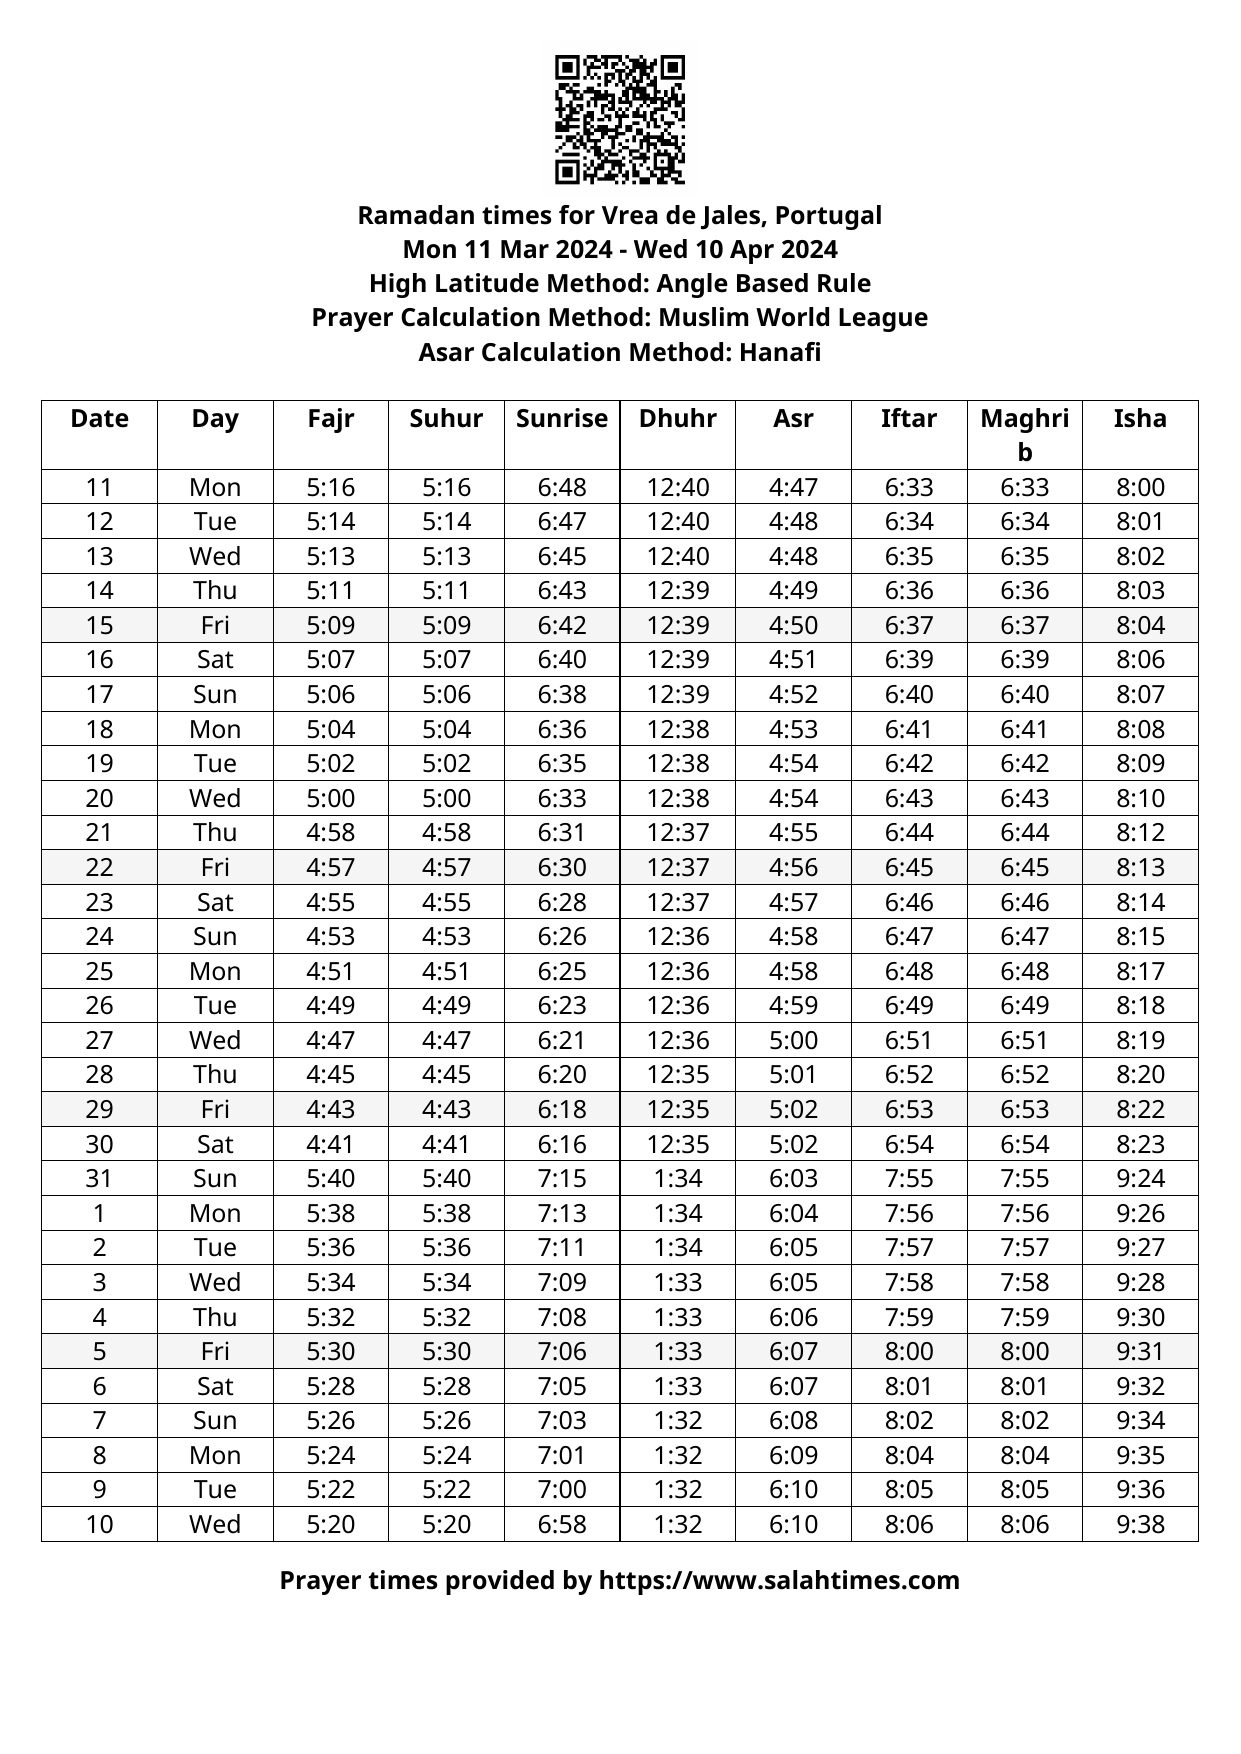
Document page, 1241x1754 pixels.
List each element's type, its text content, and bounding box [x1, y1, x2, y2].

table_cell 6:36 [852, 574, 967, 607]
table_cell 11 [42, 470, 157, 503]
table_cell 7:55 [852, 1161, 967, 1195]
table_cell 6:51 [968, 1023, 1082, 1057]
table_cell 27 [42, 1023, 157, 1057]
table_cell Sat [158, 1369, 273, 1402]
table_cell 5:40 [389, 1161, 504, 1195]
table_cell 12:37 [621, 816, 735, 849]
table_cell Thu [158, 1300, 273, 1333]
table_cell Wed [158, 539, 273, 572]
table_cell Fri [158, 850, 273, 884]
table_cell 4:57 [389, 850, 504, 884]
table_cell 1:32 [621, 1404, 735, 1437]
table_cell Tue [158, 504, 273, 538]
table_cell 7:03 [505, 1404, 619, 1437]
table_cell 4:43 [389, 1092, 504, 1126]
table_cell 5:09 [274, 608, 388, 642]
table_cell 6:43 [968, 781, 1082, 814]
text Prayer Calculation Method: Muslim World League [42, 300, 1198, 334]
table_cell 5:30 [389, 1334, 504, 1368]
table_cell 1:33 [621, 1334, 735, 1368]
table_cell 6:45 [852, 850, 967, 884]
table_cell 4:53 [274, 919, 388, 953]
table_cell Thu [158, 816, 273, 849]
table_cell 5:14 [274, 504, 388, 538]
table_cell 4:55 [389, 885, 504, 918]
table_cell 6:47 [968, 919, 1082, 953]
table_cell 5:30 [274, 1334, 388, 1368]
table_header Date [42, 401, 157, 469]
table_cell 6:33 [852, 470, 967, 503]
table_cell 7:58 [852, 1265, 967, 1299]
table_cell 5:24 [274, 1438, 388, 1472]
table_cell Mon [158, 712, 273, 745]
table_cell 21 [42, 816, 157, 849]
table_cell 6:45 [968, 850, 1082, 884]
table_cell 8:12 [1083, 816, 1198, 849]
table_cell 5:13 [389, 539, 504, 572]
table_cell 5:13 [274, 539, 388, 572]
table_cell 7:11 [505, 1231, 619, 1264]
table_header Iftar [852, 401, 967, 469]
table_cell 4:41 [389, 1127, 504, 1160]
table_cell 16 [42, 643, 157, 676]
table_cell 7:57 [852, 1231, 967, 1264]
table_cell 4:53 [736, 712, 851, 745]
table_cell Mon [158, 1196, 273, 1229]
table_cell 6:23 [505, 989, 619, 1022]
table_cell 5:06 [389, 677, 504, 711]
table_cell 4:53 [389, 919, 504, 953]
table_cell 6:10 [736, 1507, 851, 1541]
table_cell 1:34 [621, 1196, 735, 1229]
table_cell 15 [42, 608, 157, 642]
table_cell 8:23 [1083, 1127, 1198, 1160]
table_cell 6:40 [505, 643, 619, 676]
table_cell 8:07 [1083, 677, 1198, 711]
table_cell 8:05 [968, 1473, 1082, 1506]
table_cell 4:57 [736, 885, 851, 918]
table_cell 4:48 [736, 539, 851, 572]
table_cell Thu [158, 1058, 273, 1091]
table_cell 6:34 [968, 504, 1082, 538]
table_cell 8:15 [1083, 919, 1198, 953]
table_cell 6:30 [505, 850, 619, 884]
table_cell 7:58 [968, 1265, 1082, 1299]
table_cell 6:52 [968, 1058, 1082, 1091]
table_cell 6:53 [968, 1092, 1082, 1126]
table_cell 6:44 [852, 816, 967, 849]
table_cell 6:48 [852, 954, 967, 987]
table_cell 1:33 [621, 1369, 735, 1402]
table_cell 7:09 [505, 1265, 619, 1299]
table_cell 9:35 [1083, 1438, 1198, 1472]
table_cell 6:07 [736, 1369, 851, 1402]
table_cell 5:22 [389, 1473, 504, 1506]
table_cell 5:16 [389, 470, 504, 503]
table_cell Tue [158, 989, 273, 1022]
table_cell 8:04 [852, 1438, 967, 1472]
table_cell 9:38 [1083, 1507, 1198, 1541]
table_cell 4:55 [736, 816, 851, 849]
table_cell 6:28 [505, 885, 619, 918]
table_cell 22 [42, 850, 157, 884]
table_header Fajr [274, 401, 388, 469]
table_cell 6:43 [505, 574, 619, 607]
table_cell 4:49 [274, 989, 388, 1022]
table_cell 8:06 [968, 1507, 1082, 1541]
table_cell 5:02 [389, 746, 504, 780]
table_cell 7:00 [505, 1473, 619, 1506]
table_cell 7:59 [968, 1300, 1082, 1333]
table_cell 5:34 [274, 1265, 388, 1299]
table_cell 2 [42, 1231, 157, 1264]
table_cell 8:01 [852, 1369, 967, 1402]
table_cell 8:14 [1083, 885, 1198, 918]
table_cell 4:49 [389, 989, 504, 1022]
table_cell 8:02 [1083, 539, 1198, 572]
table_cell 9:34 [1083, 1404, 1198, 1437]
table_cell 4:51 [736, 643, 851, 676]
table_cell 8:13 [1083, 850, 1198, 884]
table_cell 4:51 [389, 954, 504, 987]
table_cell 9:27 [1083, 1231, 1198, 1264]
table_cell 5:20 [389, 1507, 504, 1541]
table_cell 5:36 [389, 1231, 504, 1264]
table_cell 8:17 [1083, 954, 1198, 987]
table_cell 6:08 [736, 1404, 851, 1437]
table_cell 8:04 [1083, 608, 1198, 642]
table_cell Mon [158, 470, 273, 503]
table_cell 6:46 [968, 885, 1082, 918]
table_cell Wed [158, 1023, 273, 1057]
table_cell Wed [158, 1507, 273, 1541]
table_cell 5:38 [389, 1196, 504, 1229]
table_cell 4:55 [274, 885, 388, 918]
table_cell 12:38 [621, 781, 735, 814]
table_cell 8:02 [852, 1404, 967, 1437]
table_cell 4:58 [736, 954, 851, 987]
table_cell 19 [42, 746, 157, 780]
table_cell 5:00 [389, 781, 504, 814]
table_cell 8:06 [1083, 643, 1198, 676]
table_cell 5:38 [274, 1196, 388, 1229]
table_cell 14 [42, 574, 157, 607]
table_cell 6:04 [736, 1196, 851, 1229]
table_cell 7:57 [968, 1231, 1082, 1264]
table_cell Sat [158, 1127, 273, 1160]
text Mon 11 Mar 2024 - Wed 10 Apr 2024 [42, 232, 1198, 266]
table_cell 6:09 [736, 1438, 851, 1472]
table_cell Tue [158, 1473, 273, 1506]
table_cell 12:36 [621, 919, 735, 953]
table_cell 1:33 [621, 1265, 735, 1299]
table_cell 4:54 [736, 746, 851, 780]
table_cell 6:54 [968, 1127, 1082, 1160]
table_cell 4:52 [736, 677, 851, 711]
table_cell 4:45 [274, 1058, 388, 1091]
table_cell 6:41 [852, 712, 967, 745]
table_cell 6:51 [852, 1023, 967, 1057]
table_cell 4:58 [736, 919, 851, 953]
table_cell 5:26 [389, 1404, 504, 1437]
table_cell 7:05 [505, 1369, 619, 1402]
table_cell 6:40 [968, 677, 1082, 711]
table_cell 8:05 [852, 1473, 967, 1506]
table_cell 4:47 [274, 1023, 388, 1057]
table_cell 8:02 [968, 1404, 1082, 1437]
table_cell 8:00 [1083, 470, 1198, 503]
table_cell 6:26 [505, 919, 619, 953]
table_cell 6:42 [968, 746, 1082, 780]
table_cell Fri [158, 1092, 273, 1126]
table_cell 6:42 [505, 608, 619, 642]
table_cell 1:34 [621, 1231, 735, 1264]
table_header Sunrise [505, 401, 619, 469]
table_cell 8:01 [1083, 504, 1198, 538]
table_cell 6:05 [736, 1231, 851, 1264]
table_cell 6:10 [736, 1473, 851, 1506]
table_cell 8:19 [1083, 1023, 1198, 1057]
table_cell 4:41 [274, 1127, 388, 1160]
table_cell 5:04 [274, 712, 388, 745]
table_cell 6:37 [852, 608, 967, 642]
table_cell 12:38 [621, 746, 735, 780]
table_cell 12:37 [621, 885, 735, 918]
table_cell 12:36 [621, 954, 735, 987]
picture [542, 41, 699, 198]
table_cell 12:39 [621, 608, 735, 642]
table_cell 5:02 [736, 1127, 851, 1160]
text Ramadan times for Vrea de Jales, Portugal [42, 198, 1198, 232]
table_cell Mon [158, 1438, 273, 1472]
table_cell 6:18 [505, 1092, 619, 1126]
table_cell 4:54 [736, 781, 851, 814]
table_cell 12:40 [621, 504, 735, 538]
table_cell 5:34 [389, 1265, 504, 1299]
table_cell 3 [42, 1265, 157, 1299]
table_cell Fri [158, 1334, 273, 1368]
table_cell 8:09 [1083, 746, 1198, 780]
table_cell 4 [42, 1300, 157, 1333]
text High Latitude Method: Angle Based Rule [42, 266, 1198, 300]
table_header Suhur [389, 401, 504, 469]
table_cell 9 [42, 1473, 157, 1506]
table_cell 6:46 [852, 885, 967, 918]
table_cell 4:47 [736, 470, 851, 503]
table_cell 6:42 [852, 746, 967, 780]
table_cell 12:35 [621, 1092, 735, 1126]
table_cell 6:33 [968, 470, 1082, 503]
table_cell 5 [42, 1334, 157, 1368]
table_cell 6:44 [968, 816, 1082, 849]
table_cell Fri [158, 608, 273, 642]
table_cell 5:16 [274, 470, 388, 503]
table_cell 12:38 [621, 712, 735, 745]
table_cell 5:20 [274, 1507, 388, 1541]
table_cell 30 [42, 1127, 157, 1160]
table_cell 12:36 [621, 1023, 735, 1057]
table_cell 7:55 [968, 1161, 1082, 1195]
table_cell 6:48 [505, 470, 619, 503]
table_cell 6:05 [736, 1265, 851, 1299]
table_cell Tue [158, 746, 273, 780]
table_cell 6:06 [736, 1300, 851, 1333]
table_cell 6:20 [505, 1058, 619, 1091]
table_cell 28 [42, 1058, 157, 1091]
table_cell 6:53 [852, 1092, 967, 1126]
table_cell 4:56 [736, 850, 851, 884]
table_cell 12:39 [621, 574, 735, 607]
table_cell Sat [158, 885, 273, 918]
table_cell 10 [42, 1507, 157, 1541]
table_header Day [158, 401, 273, 469]
table_cell 6:48 [968, 954, 1082, 987]
text Prayer times provided by https://www.salahtimes.com [42, 1563, 1198, 1597]
table_cell 8:04 [968, 1438, 1082, 1472]
table_header Maghrib [968, 401, 1082, 469]
table_cell 8:03 [1083, 574, 1198, 607]
table_cell 7 [42, 1404, 157, 1437]
table_cell 7:06 [505, 1334, 619, 1368]
table_cell 24 [42, 919, 157, 953]
table_cell 9:31 [1083, 1334, 1198, 1368]
table_cell 8 [42, 1438, 157, 1472]
table_cell 6:52 [852, 1058, 967, 1091]
table_cell 6:34 [852, 504, 967, 538]
table_cell Sun [158, 677, 273, 711]
table_cell 13 [42, 539, 157, 572]
table_cell 6:39 [968, 643, 1082, 676]
table_cell Sun [158, 1161, 273, 1195]
table_cell 8:00 [968, 1334, 1082, 1368]
table_cell 1:32 [621, 1507, 735, 1541]
table_cell 4:58 [389, 816, 504, 849]
table_cell 6:54 [852, 1127, 967, 1160]
table_header Asr [736, 401, 851, 469]
table_cell 6:49 [968, 989, 1082, 1022]
table_cell 9:32 [1083, 1369, 1198, 1402]
table_cell 6:38 [505, 677, 619, 711]
table_cell 5:14 [389, 504, 504, 538]
table_cell 6:35 [505, 746, 619, 780]
table_cell 6:25 [505, 954, 619, 987]
table_cell 6:35 [968, 539, 1082, 572]
table_cell 9:36 [1083, 1473, 1198, 1506]
table_cell 7:56 [852, 1196, 967, 1229]
table_cell 7:15 [505, 1161, 619, 1195]
table_cell 8:18 [1083, 989, 1198, 1022]
table_cell 6:43 [852, 781, 967, 814]
table_cell 12:39 [621, 677, 735, 711]
table_cell 6:47 [852, 919, 967, 953]
table_cell 23 [42, 885, 157, 918]
table_cell 4:47 [389, 1023, 504, 1057]
table_cell 4:45 [389, 1058, 504, 1091]
table_cell 5:00 [736, 1023, 851, 1057]
table_cell 6:41 [968, 712, 1082, 745]
table_cell 5:06 [274, 677, 388, 711]
table_cell 1:34 [621, 1161, 735, 1195]
table_cell 4:50 [736, 608, 851, 642]
table_cell 6:31 [505, 816, 619, 849]
table_cell 4:58 [274, 816, 388, 849]
table_cell 5:32 [389, 1300, 504, 1333]
table_cell 17 [42, 677, 157, 711]
table_header Isha [1083, 401, 1198, 469]
table_cell 5:26 [274, 1404, 388, 1437]
table_cell 7:01 [505, 1438, 619, 1472]
table_cell 6:49 [852, 989, 967, 1022]
table_cell 6:36 [968, 574, 1082, 607]
text Asar Calculation Method: Hanafi [42, 334, 1198, 368]
table_cell 7:56 [968, 1196, 1082, 1229]
table_cell 5:09 [389, 608, 504, 642]
table_cell 9:28 [1083, 1265, 1198, 1299]
table_cell 25 [42, 954, 157, 987]
table_cell Sun [158, 1404, 273, 1437]
table_cell Sun [158, 919, 273, 953]
table_cell 5:04 [389, 712, 504, 745]
table_cell 6:07 [736, 1334, 851, 1368]
table_cell 9:26 [1083, 1196, 1198, 1229]
table_cell 1 [42, 1196, 157, 1229]
table_cell 4:59 [736, 989, 851, 1022]
table_cell Wed [158, 1265, 273, 1299]
table_cell 18 [42, 712, 157, 745]
table_cell Sat [158, 643, 273, 676]
table_cell 6:21 [505, 1023, 619, 1057]
table_cell 5:28 [389, 1369, 504, 1402]
table_cell 7:59 [852, 1300, 967, 1333]
table_cell 8:08 [1083, 712, 1198, 745]
table_cell 12:39 [621, 643, 735, 676]
table_cell 7:13 [505, 1196, 619, 1229]
table_cell 6:58 [505, 1507, 619, 1541]
table_cell 20 [42, 781, 157, 814]
table_cell 8:01 [968, 1369, 1082, 1402]
table_cell 5:07 [274, 643, 388, 676]
table_cell Mon [158, 954, 273, 987]
table_cell 6:40 [852, 677, 967, 711]
table_cell 1:32 [621, 1473, 735, 1506]
table_header Dhuhr [621, 401, 735, 469]
table_cell 5:02 [736, 1092, 851, 1126]
table_cell 9:30 [1083, 1300, 1198, 1333]
table_cell 12:36 [621, 989, 735, 1022]
table_cell Wed [158, 781, 273, 814]
table_cell 12:35 [621, 1127, 735, 1160]
table_cell 5:01 [736, 1058, 851, 1091]
table_cell 8:20 [1083, 1058, 1198, 1091]
table_cell 5:02 [274, 746, 388, 780]
table_cell 4:49 [736, 574, 851, 607]
table_cell 6:16 [505, 1127, 619, 1160]
table_cell 5:24 [389, 1438, 504, 1472]
table_cell 6:36 [505, 712, 619, 745]
table_cell 7:08 [505, 1300, 619, 1333]
table_cell 5:36 [274, 1231, 388, 1264]
table_cell 12:40 [621, 470, 735, 503]
table_cell 6:33 [505, 781, 619, 814]
table_cell 6 [42, 1369, 157, 1402]
table_cell 26 [42, 989, 157, 1022]
table_cell 6:47 [505, 504, 619, 538]
table_cell 6:39 [852, 643, 967, 676]
table_cell 31 [42, 1161, 157, 1195]
table_cell Tue [158, 1231, 273, 1264]
table_cell 8:10 [1083, 781, 1198, 814]
table_cell 5:00 [274, 781, 388, 814]
table_cell 12:40 [621, 539, 735, 572]
table_cell 12:35 [621, 1058, 735, 1091]
table_cell 1:32 [621, 1438, 735, 1472]
table_cell 6:37 [968, 608, 1082, 642]
table_cell 6:45 [505, 539, 619, 572]
table_cell 5:28 [274, 1369, 388, 1402]
table_cell 5:07 [389, 643, 504, 676]
table_cell 5:40 [274, 1161, 388, 1195]
table_cell Thu [158, 574, 273, 607]
table_cell 4:51 [274, 954, 388, 987]
table_cell 1:33 [621, 1300, 735, 1333]
table_cell 29 [42, 1092, 157, 1126]
table_cell 12:37 [621, 850, 735, 884]
table_cell 4:43 [274, 1092, 388, 1126]
table_cell 6:35 [852, 539, 967, 572]
table_cell 8:00 [852, 1334, 967, 1368]
table_cell 5:11 [389, 574, 504, 607]
table_cell 8:22 [1083, 1092, 1198, 1126]
table_cell 5:11 [274, 574, 388, 607]
table_cell 4:48 [736, 504, 851, 538]
table_cell 8:06 [852, 1507, 967, 1541]
table_cell 5:22 [274, 1473, 388, 1506]
table_cell 12 [42, 504, 157, 538]
table_cell 5:32 [274, 1300, 388, 1333]
table_cell 6:03 [736, 1161, 851, 1195]
table_cell 9:24 [1083, 1161, 1198, 1195]
table_cell 4:57 [274, 850, 388, 884]
